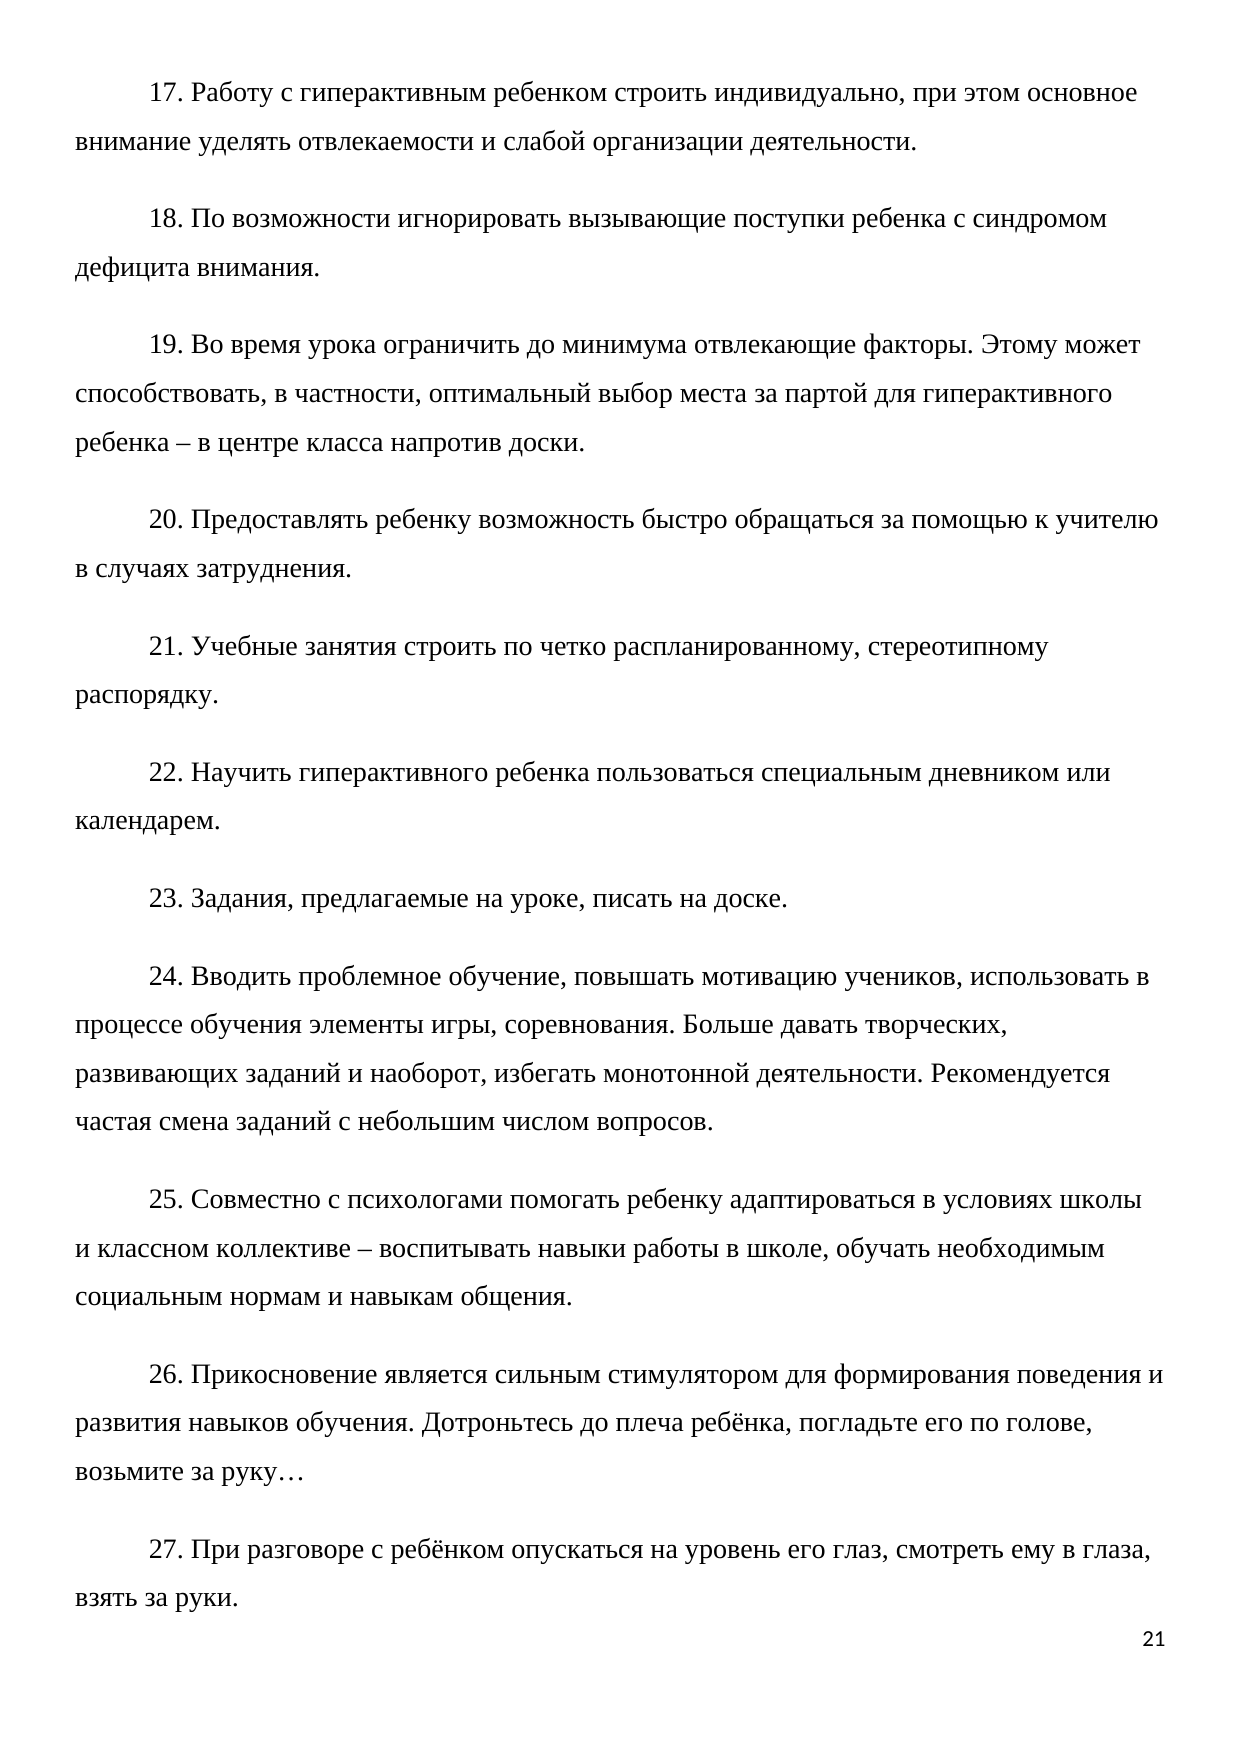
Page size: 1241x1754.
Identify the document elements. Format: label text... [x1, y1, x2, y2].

text 26. Прикосновение является сильным стимулятором для формирования поведения и развития навыков обучения. Дотроньтесь до плеча ребёнка, погладьте его по голове, возьмите за руку… [75, 1357, 1165, 1486]
text 20. Предоставлять ребенку возможность быстро обращаться за помощью к учителю в случаях затруднения. [75, 502, 1165, 583]
text 24. Вводить проблемное обучение, повышать мотивацию учеников, использовать в процессе обучения элементы игры, соревнования. Больше давать творческих, развивающих заданий и наоборот, избегать монотонной деятельности. Рекомендуется частая смена заданий с небольшим числом вопросов. [75, 959, 1165, 1137]
text 19. Во время урока ограничить до минимума отвлекающие факторы. Этому может способствовать, в частности, оптимальный выбор места за партой для гиперактивного ребенка – в центре класса напротив доски. [75, 327, 1165, 457]
text 18. По возможности игнорировать вызывающие поступки ребенка с синдромом дефицита внимания. [75, 201, 1165, 282]
text 27. При разговоре с ребёнком опускаться на уровень его глаз, смотреть ему в глаза, взять за руки. [75, 1532, 1165, 1613]
text 22. Научить гиперактивного ребенка пользоваться специальным дневником или календарем. [75, 755, 1165, 836]
text 21. Учебные занятия строить по четко распланированному, стереотипному распорядку. [75, 628, 1165, 709]
text 17. Работу с гиперактивным ребенком строить индивидуально, при этом основное внимание уделять отвлекаемости и слабой организации деятельности. [75, 75, 1165, 156]
text 25. Совместно с психологами помогать ребенку адаптироваться в условиях школы и классном коллективе – воспитывать навыки работы в школе, обучать необходимым социальным нормам и навыкам общения. [75, 1182, 1165, 1312]
text 23. Задания, предлагаемые на уроке, писать на доске. [75, 881, 1165, 913]
